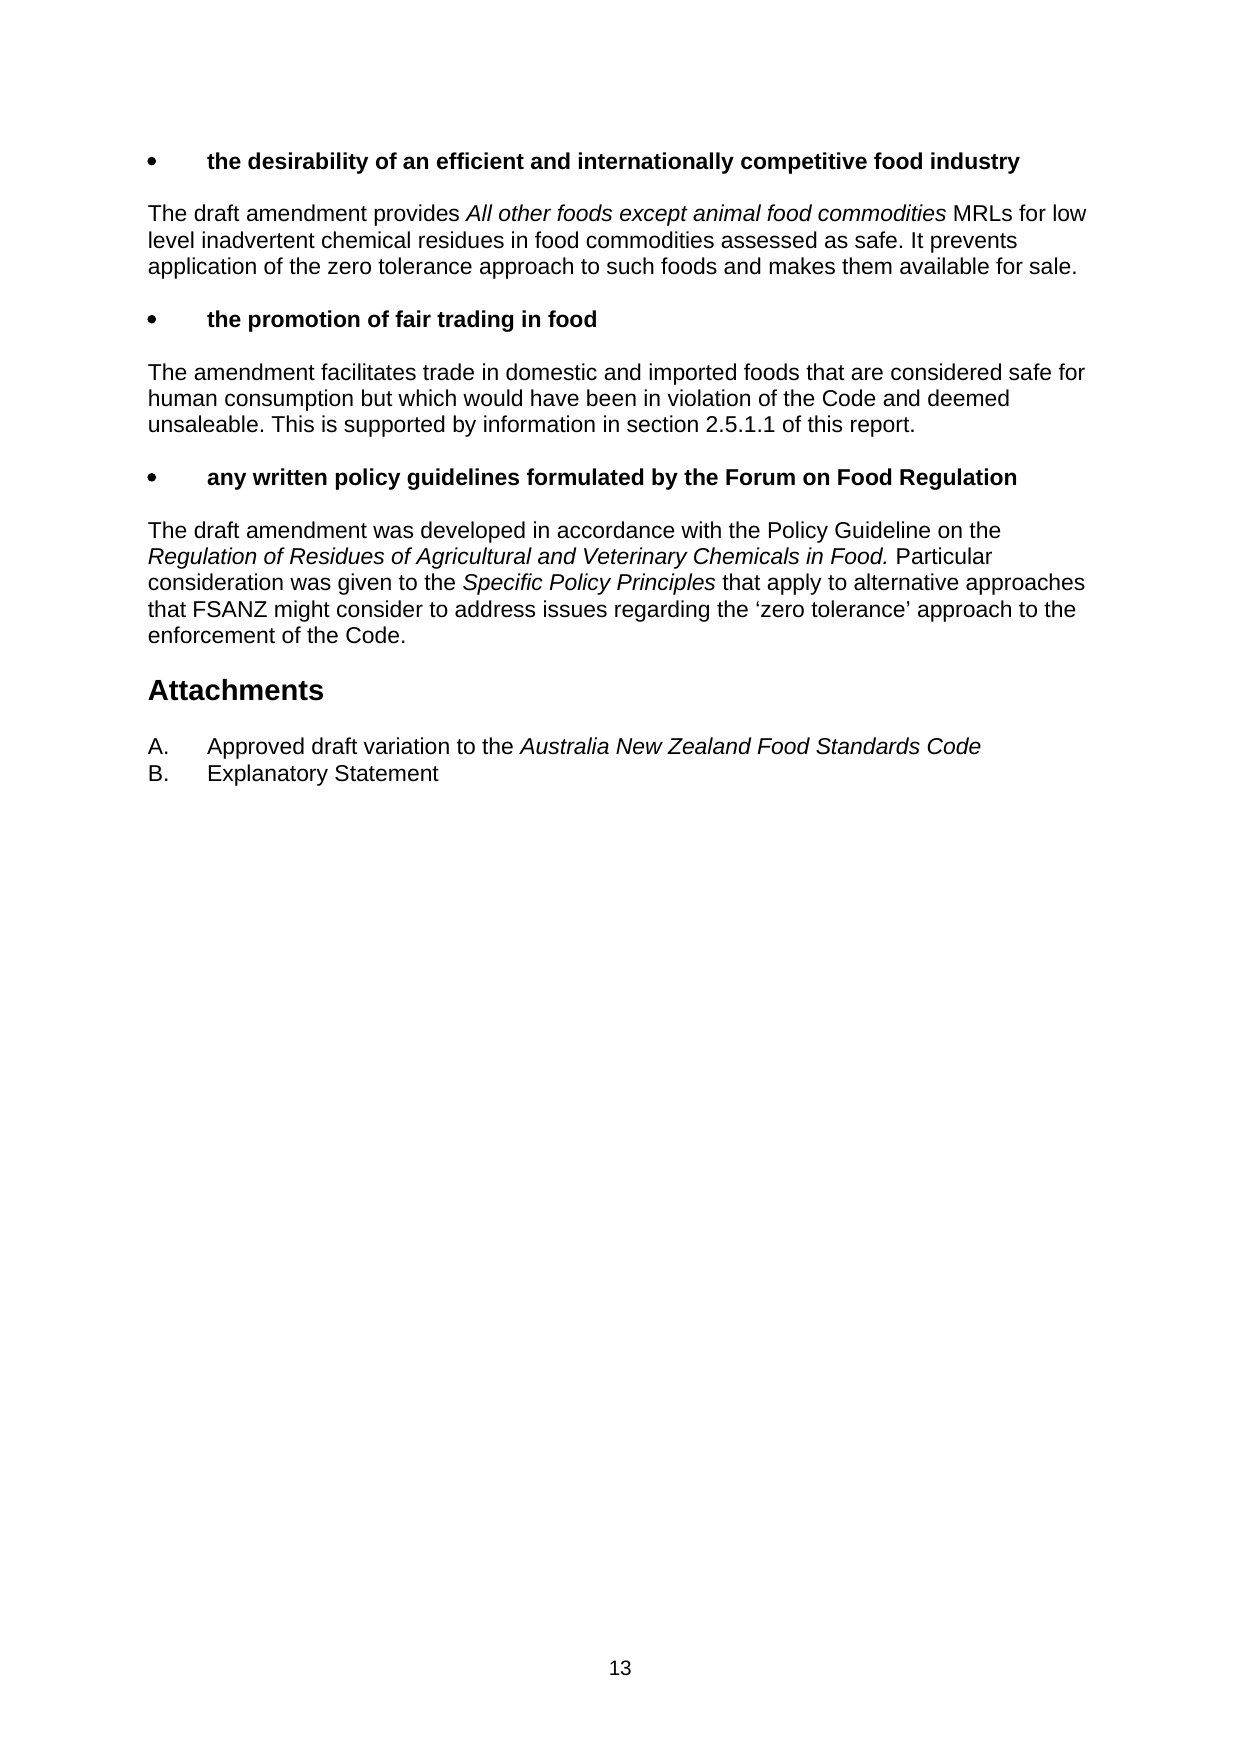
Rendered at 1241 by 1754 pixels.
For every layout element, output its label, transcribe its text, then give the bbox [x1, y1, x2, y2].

text the promotion of fair trading in food [148, 306, 1092, 332]
text A. Approved draft variation to the Australia New Zealand Food Standards Code [148, 733, 1092, 760]
text Attachments [148, 673, 1092, 707]
text B. Explanatory Statement [148, 760, 1092, 786]
text The draft amendment was developed in accordance with the Policy Guideline on the Regulation of Residues of Agricultural and Veterinary Chemicals in Food. Particular consideration was given to the Specific Policy Principles that apply to alternative approaches that FSANZ might consider to address issues regarding the ‘zero tolerance’ approach to the enforcement of the Code. [148, 517, 1092, 648]
text the desirability of an efficient and internationally competitive food industry [148, 148, 1092, 174]
text The amendment facilitates trade in domestic and imported foods that are considered safe for human consumption but which would have been in violation of the Code and deemed unsaleable. This is supported by information in section 2.5.1.1 of this report. [148, 358, 1092, 438]
text any written policy guidelines formulated by the Forum on Food Regulation [148, 464, 1092, 490]
text The draft amendment provides All other foods except animal food commodities MRLs for low level inadvertent chemical residues in food commodities assessed as safe. It prevents application of the zero tolerance approach to such foods and makes them available for sale. [148, 200, 1092, 279]
